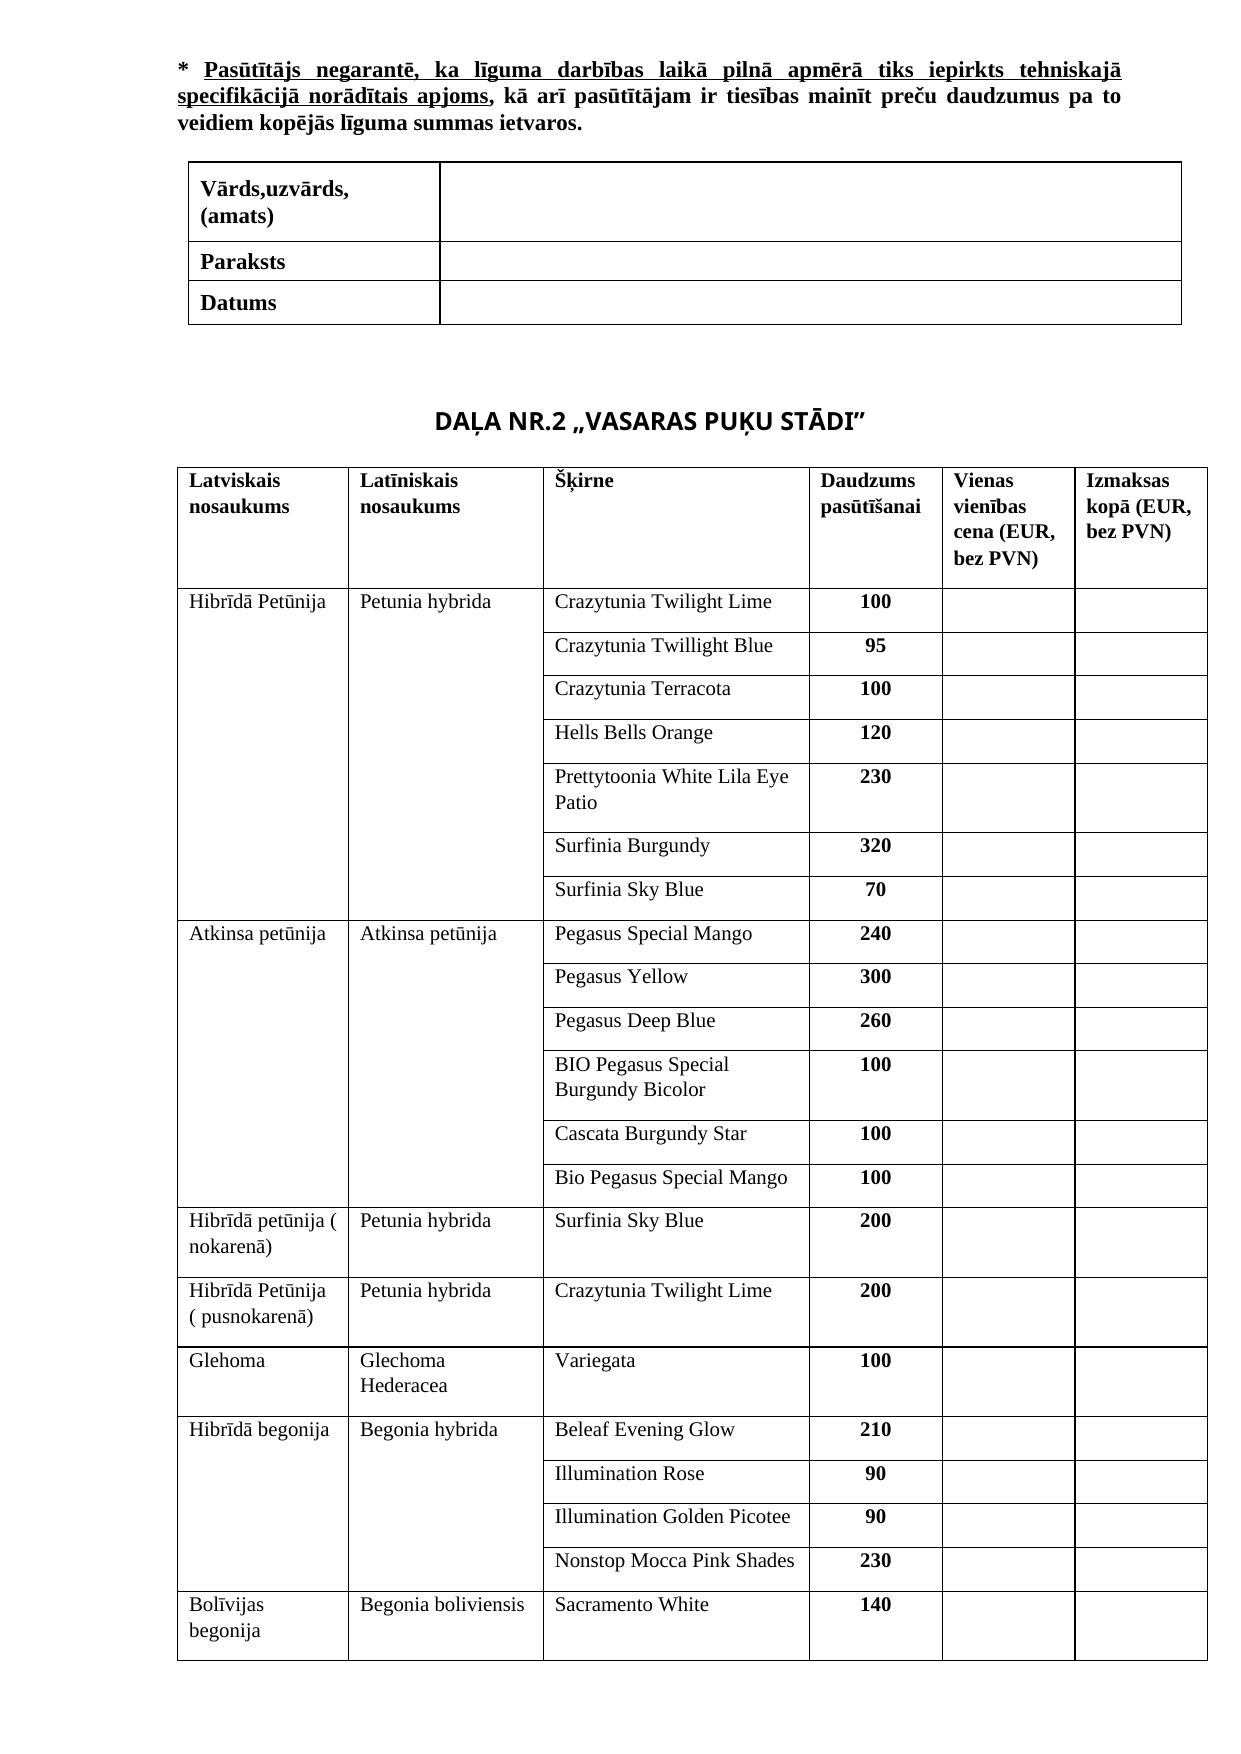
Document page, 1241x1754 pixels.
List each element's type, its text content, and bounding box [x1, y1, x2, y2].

table_cell 95 [810, 633, 942, 675]
table_cell Paraksts [189, 242, 439, 280]
table_cell [1076, 1121, 1207, 1164]
table_cell Crazytunia Twillight Blue [544, 633, 809, 675]
table_cell Glechoma Hederacea [349, 1348, 543, 1416]
table_cell Sacramento White [544, 1592, 809, 1660]
table_cell BIO Pegasus Special Burgundy Bicolor [544, 1051, 809, 1120]
table_header Daudzums pasūtīšanai [810, 468, 942, 588]
table_cell Surfinia Sky Blue [544, 877, 809, 919]
table_cell Pegasus Special Mango [544, 921, 809, 963]
table_cell [943, 720, 1074, 763]
table_cell [1076, 1165, 1207, 1207]
table_header [441, 163, 1181, 241]
table_cell [1076, 1548, 1207, 1591]
table_cell 210 [810, 1417, 942, 1460]
table_cell [1076, 633, 1207, 675]
table_cell [1076, 1348, 1207, 1416]
table_cell [1076, 764, 1207, 832]
table_cell Illumination Golden Picotee [544, 1504, 809, 1547]
table_cell [1076, 1008, 1207, 1050]
table_cell [943, 676, 1074, 719]
table_header Latviskais nosaukums [178, 468, 348, 588]
table_cell Illumination Rose [544, 1461, 809, 1503]
table_cell Crazytunia Twilight Lime [544, 589, 809, 632]
table_cell [1076, 589, 1207, 632]
table_cell [1076, 1592, 1207, 1660]
table_cell 90 [810, 1461, 942, 1503]
table_cell Glehoma [178, 1348, 348, 1416]
table_cell [1076, 1461, 1207, 1503]
table_cell Surfinia Sky Blue [544, 1208, 809, 1277]
table_cell 240 [810, 921, 942, 963]
table_cell Atkinsa petūnija [178, 921, 348, 1207]
table_cell 320 [810, 833, 942, 876]
table_cell [943, 1348, 1074, 1416]
table_cell [1076, 676, 1207, 719]
table_cell 100 [810, 1121, 942, 1164]
text * Pasūtītājs negarantē, ka līguma darbības laikā pilnā apmērā tiks iepirkts tehniskajā specifikācijā norādītais apjoms, kā arī pasūtītājam ir tiesības mainīt preču daudzumus pa to veidiem kopējās līguma summas ietvaros. [177, 56, 1122, 135]
table_cell Pegasus Deep Blue [544, 1008, 809, 1050]
table_cell 120 [810, 720, 942, 763]
table_cell 200 [810, 1208, 942, 1277]
table_header Šķirne [544, 468, 809, 588]
table_cell Hibrīdā Petūnija [178, 589, 348, 919]
table_cell 100 [810, 1165, 942, 1207]
table_cell [1076, 1278, 1207, 1346]
table_cell 260 [810, 1008, 942, 1050]
table_cell [943, 633, 1074, 675]
table_cell Bio Pegasus Special Mango [544, 1165, 809, 1207]
table_cell Hells Bells Orange [544, 720, 809, 763]
table_cell [943, 1051, 1074, 1120]
table_cell Bolīvijas begonija [178, 1592, 348, 1660]
table_cell Hibrīdā Petūnija ( pusnokarenā) [178, 1278, 348, 1346]
table_cell [943, 921, 1074, 963]
table_header Vārds,uzvārds, (amats) [189, 163, 439, 241]
table_header Vienas vienības cena (EUR, bez PVN) [943, 468, 1074, 588]
table_cell [441, 281, 1181, 324]
table_cell 100 [810, 1348, 942, 1416]
table_cell Variegata [544, 1348, 809, 1416]
table_cell 200 [810, 1278, 942, 1346]
table_cell [943, 1548, 1074, 1591]
table_cell Petunia hybrida [349, 589, 543, 919]
table_cell [943, 1121, 1074, 1164]
table_cell [1076, 720, 1207, 763]
table_cell [1076, 1417, 1207, 1460]
table_cell [1076, 964, 1207, 1007]
table_cell 90 [810, 1504, 942, 1547]
table_cell [943, 1008, 1074, 1050]
table_cell [1076, 921, 1207, 963]
table_cell [943, 1417, 1074, 1460]
table_cell Cascata Burgundy Star [544, 1121, 809, 1164]
table_cell [943, 1278, 1074, 1346]
table_cell Nonstop Mocca Pink Shades [544, 1548, 809, 1591]
table_cell [1076, 1051, 1207, 1120]
table_header Izmaksas kopā (EUR, bez PVN) [1076, 468, 1207, 588]
table_cell Beleaf Evening Glow [544, 1417, 809, 1460]
table_cell Petunia hybrida [349, 1278, 543, 1346]
table_cell 100 [810, 1051, 942, 1120]
table_cell [1076, 833, 1207, 876]
table_cell [441, 242, 1181, 280]
table_cell Prettytoonia White Lila Eye Patio [544, 764, 809, 832]
table_cell [943, 964, 1074, 1007]
table_cell 100 [810, 589, 942, 632]
table_cell Datums [189, 281, 439, 324]
table_cell [943, 833, 1074, 876]
table_cell 300 [810, 964, 942, 1007]
table_cell [943, 589, 1074, 632]
table_cell Begonia boliviensis [349, 1592, 543, 1660]
table_cell [943, 1592, 1074, 1660]
table_cell [1076, 1504, 1207, 1547]
table_header Latīniskais nosaukums [349, 468, 543, 588]
table_cell Surfinia Burgundy [544, 833, 809, 876]
table_cell Atkinsa petūnija [349, 921, 543, 1207]
table_cell Begonia hybrida [349, 1417, 543, 1591]
table_cell 140 [810, 1592, 942, 1660]
table_cell 230 [810, 1548, 942, 1591]
table_cell [943, 877, 1074, 919]
table_cell Hibrīdā begonija [178, 1417, 348, 1591]
table_cell Crazytunia Terracota [544, 676, 809, 719]
text Daļa Nr.2 „Vasaras puķu stādi” [177, 404, 1122, 438]
table_cell Hibrīdā petūnija ( nokarenā) [178, 1208, 348, 1277]
table_cell Petunia hybrida [349, 1208, 543, 1277]
table_cell [943, 1504, 1074, 1547]
table_cell 230 [810, 764, 942, 832]
table_cell 100 [810, 676, 942, 719]
table_cell [943, 1461, 1074, 1503]
table_cell Crazytunia Twilight Lime [544, 1278, 809, 1346]
table_cell Pegasus Yellow [544, 964, 809, 1007]
table_cell [1076, 877, 1207, 919]
table_cell [943, 764, 1074, 832]
table_cell [943, 1165, 1074, 1207]
table_cell 70 [810, 877, 942, 919]
table_cell [1076, 1208, 1207, 1277]
table_cell [943, 1208, 1074, 1277]
